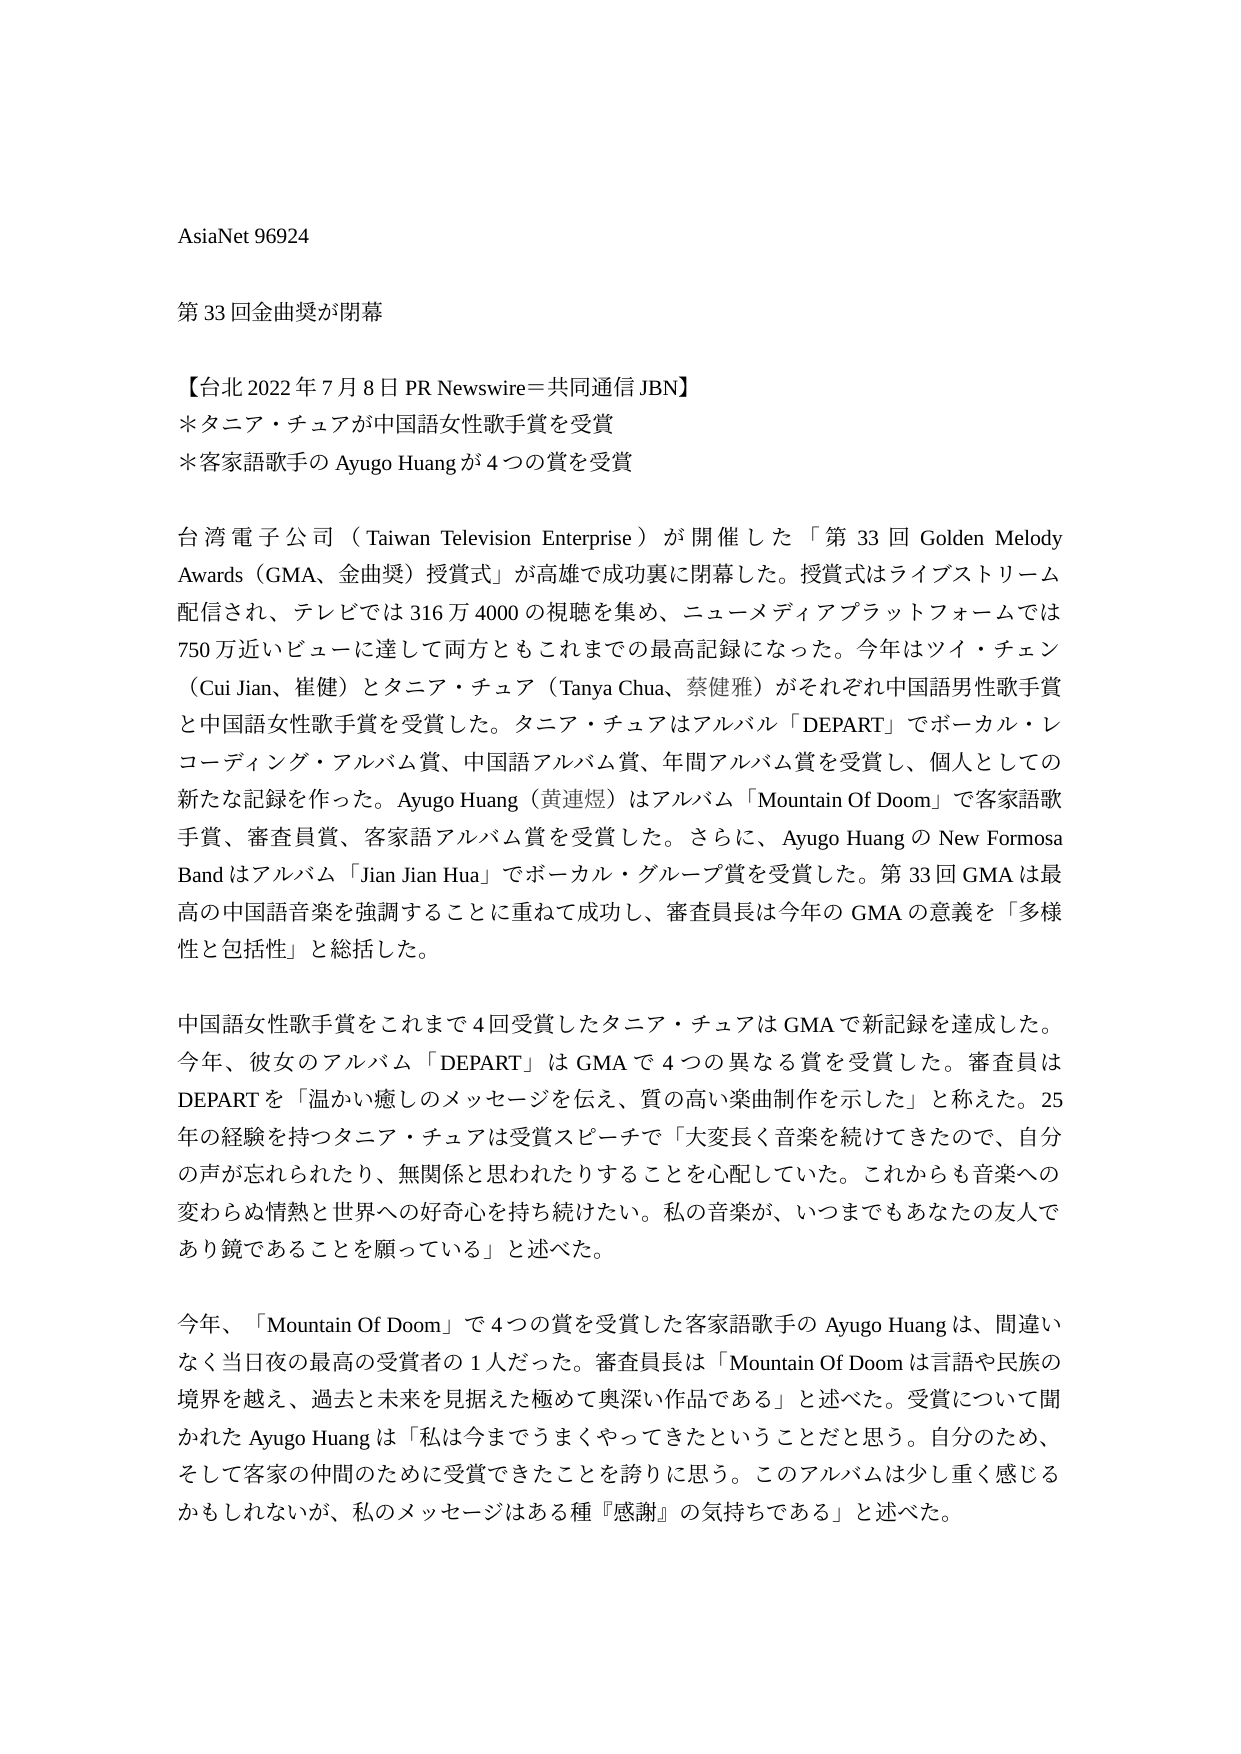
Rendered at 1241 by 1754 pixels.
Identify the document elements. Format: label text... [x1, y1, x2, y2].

text ＊タニア・チュアが中国語女性歌手賞を受賞 [177, 404, 1063, 442]
text AsiaNet 96924 [177, 217, 1063, 254]
text 【台北2022年7月8日PR Newswire＝共同通信JBN】 [177, 367, 1063, 404]
text 中国語女性歌手賞をこれまで4回受賞したタニア・チュアはGMAで新記録を達成した。今年、彼女のアルバム「DEPART」はGMAで4つの異なる賞を受賞した。審査員はDEPARTを「温かい癒しのメッセージを伝え、質の高い楽曲制作を示した」と称えた。25年の経験を持つタニア・チュアは受賞スピーチで「大変長く音楽を続けてきたので、自分の声が忘れられたり、無関係と思われたりすることを心配していた。これからも音楽への変わらぬ情熱と世界への好奇心を持ち続けたい。私の音楽が、いつまでもあなたの友人であり鏡であることを願っている」と述べた。 [177, 1004, 1063, 1267]
text 今年、「Mountain Of Doom」で4つの賞を受賞した客家語歌手のAyugo Huangは、間違いなく当日夜の最高の受賞者の1人だった。審査員長は「Mountain Of Doomは言語や民族の境界を越え、過去と未来を見据えた極めて奥深い作品である」と述べた。受賞について聞かれたAyugo Huangは「私は今までうまくやってきたということだと思う。自分のため、そして客家の仲間のために受賞できたことを誇りに思う。このアルバムは少し重く感じるかもしれないが、私のメッセージはある種『感謝』の気持ちである」と述べた。 [177, 1304, 1063, 1529]
text 第33回金曲奨が閉幕 [177, 292, 1063, 329]
text ＊客家語歌手のAyugo Huangが4つの賞を受賞 [177, 442, 1063, 479]
text 台湾電子公司（Taiwan Television Enterprise）が開催した「第33回Golden Melody Awards（GMA、金曲奨）授賞式」が高雄で成功裏に閉幕した。授賞式はライブストリーム配信され、テレビでは316万4000の視聴を集め、ニューメディアプラットフォームでは750万近いビューに達して両方ともこれまでの最高記録になった。今年はツイ・チェン（Cui Jian、崔健）とタニア・チュア（Tanya Chua、蔡健雅）がそれぞれ中国語男性歌手賞と中国語女性歌手賞を受賞した。タニア・チュアはアルバル「DEPART」でボーカル・レコーディング・アルバム賞、中国語アルバム賞、年間アルバム賞を受賞し、個人としての新たな記録を作った。Ayugo Huang（黄連煜）はアルバム「Mountain Of Doom」で客家語歌手賞、審査員賞、客家語アルバム賞を受賞した。さらに、Ayugo HuangのNew Formosa Bandはアルバム「Jian Jian Hua」でボーカル・グループ賞を受賞した。第33回GMAは最高の中国語音楽を強調することに重ねて成功し、審査員長は今年のGMAの意義を「多様性と包括性」と総括した。 [177, 517, 1063, 967]
